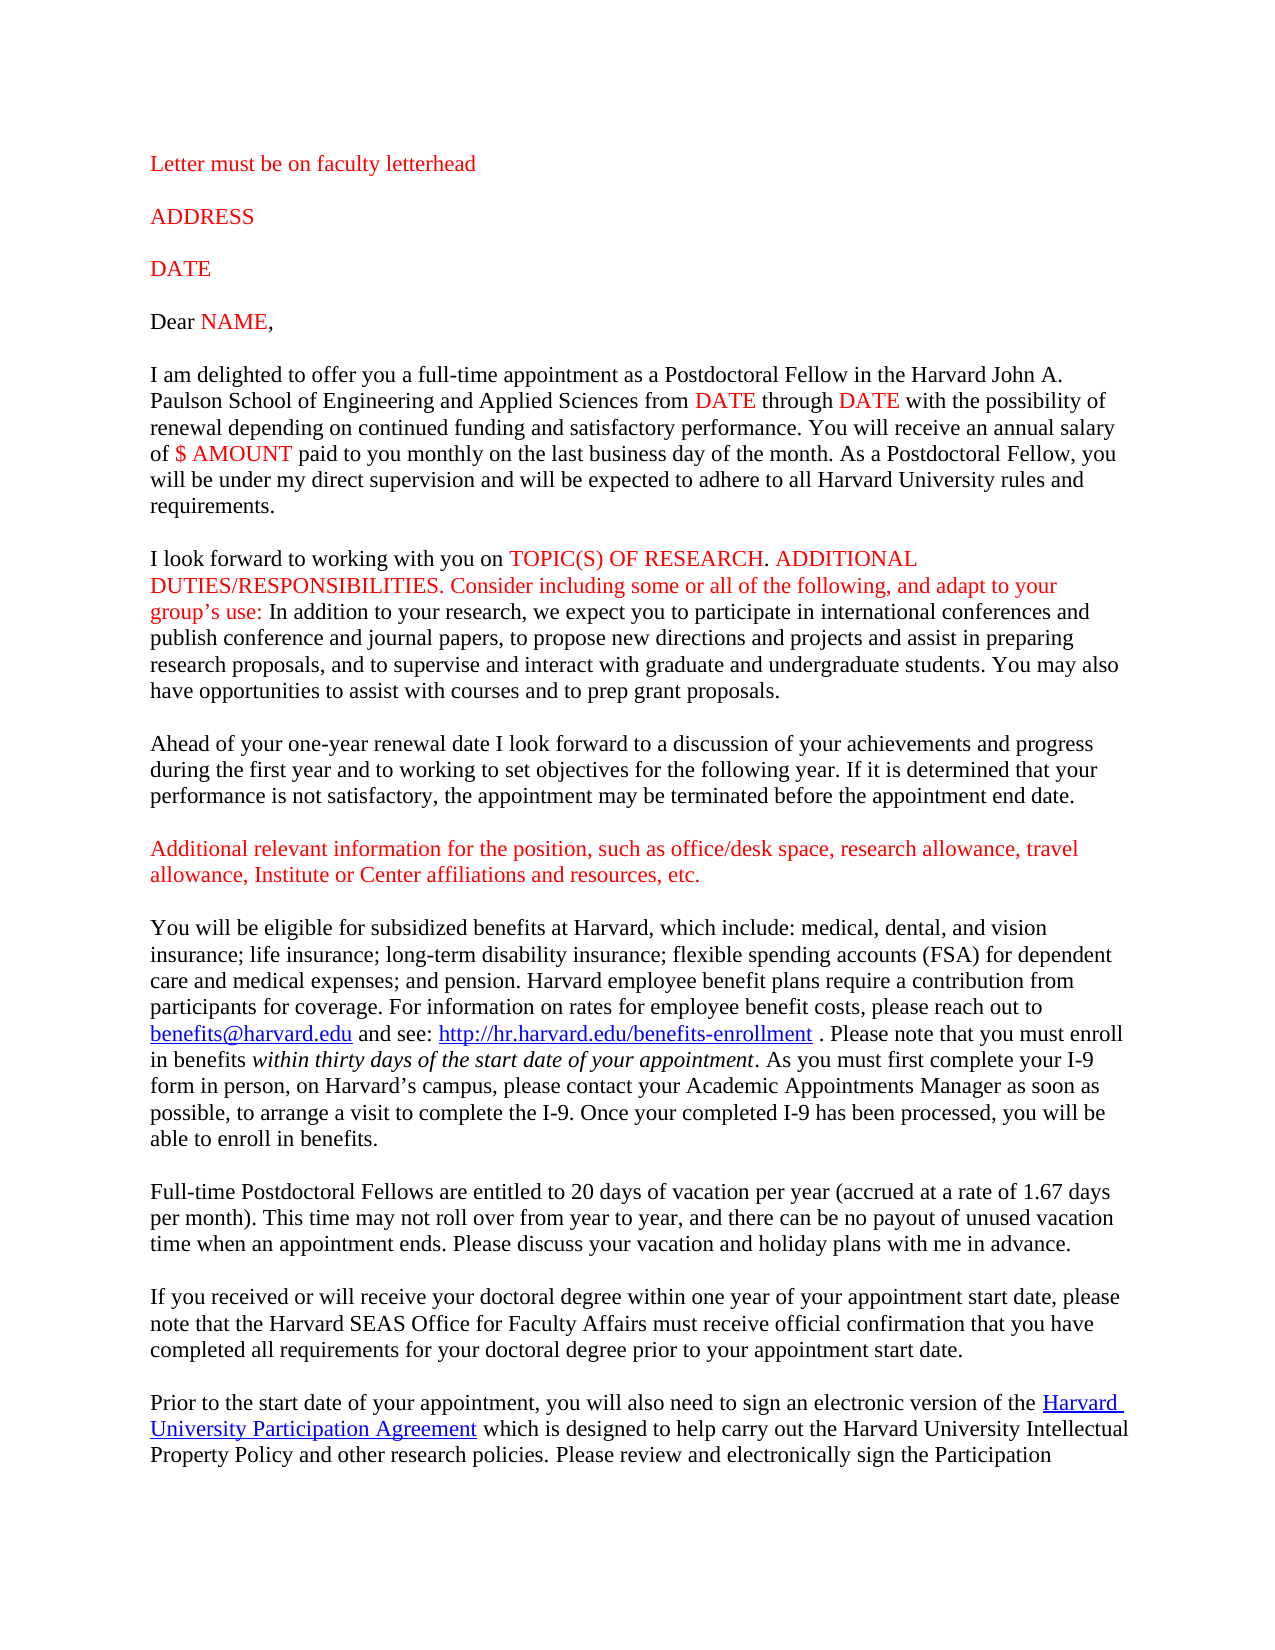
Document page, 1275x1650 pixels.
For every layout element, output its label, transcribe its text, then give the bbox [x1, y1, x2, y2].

text ADDRESS [150, 203, 1125, 229]
text Ahead of your one-year renewal date I look forward to a discussion of your achievements and progress during the first year and to working to set objectives for the following year. If it is determined that your performance is not satisfactory, the appointment may be terminated before the appointment end date. [150, 730, 1125, 809]
text Dear NAME, [150, 308, 1125, 334]
text I look forward to working with you on TOPIC(S) OF RESEARCH. ADDITIONAL DUTIES/RESPONSIBILITIES. Consider including some or all of the following, and adapt to your group’s use: In addition to your research, we expect you to participate in international conferences and publish conference and journal papers, to propose new directions and projects and assist in preparing research proposals, and to supervise and interact with graduate and undergraduate students. You may also have opportunities to assist with courses and to prep grant proposals. [150, 545, 1125, 703]
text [150, 1389, 1144, 1468]
text You will be eligible for subsidized benefits at Harvard, which include: medical, dental, and vision insurance; life insurance; long-term disability insurance; flexible spending accounts (FSA) for dependent care and medical expenses; and pension. Harvard employee benefit plans require a contribution from participants for coverage. For information on rates for employee benefit costs, please reach out to benefits@harvard.edu and see: http://hr.harvard.edu/benefits-enrollment . Please note that you must enroll in benefits within thirty days of the start date of your appointment. As you must first complete your I-9 form in person, on Harvard’s campus, please contact your Academic Appointments Manager as soon as possible, to arrange a visit to complete the I-9. Once your completed I-9 has been processed, you will be able to enroll in benefits. [150, 914, 1144, 1151]
text DATE [150, 255, 1125, 282]
text Additional relevant information for the position, such as office/desk space, research allowance, travel allowance, Institute or Center affiliations and resources, etc. [150, 835, 1125, 888]
text Full-time Postdoctoral Fellows are entitled to 20 days of vacation per year (accrued at a rate of 1.67 days per month). This time may not roll over from year to year, and there can be no payout of unused vacation time when an appointment ends. Please discuss your vacation and holiday plans with me in advance. [150, 1178, 1125, 1257]
text If you received or will receive your doctoral degree within one year of your appointment start date, please note that the Harvard SEAS Office for Faculty Affairs must receive official confirmation that you have completed all requirements for your doctoral degree prior to your appointment start date. [150, 1283, 1125, 1362]
text Letter must be on faculty letterhead [150, 150, 1125, 176]
text I am delighted to offer you a full-time appointment as a Postdoctoral Fellow in the Harvard John A. Paulson School of Engineering and Applied Sciences from DATE through DATE with the possibility of renewal depending on continued funding and satisfactory performance. You will receive an annual salary of $ AMOUNT paid to you monthly on the last business day of the month. As a Postdoctoral Fellow, you will be under my direct supervision and will be expected to adhere to all Harvard University rules and requirements. [150, 361, 1125, 519]
